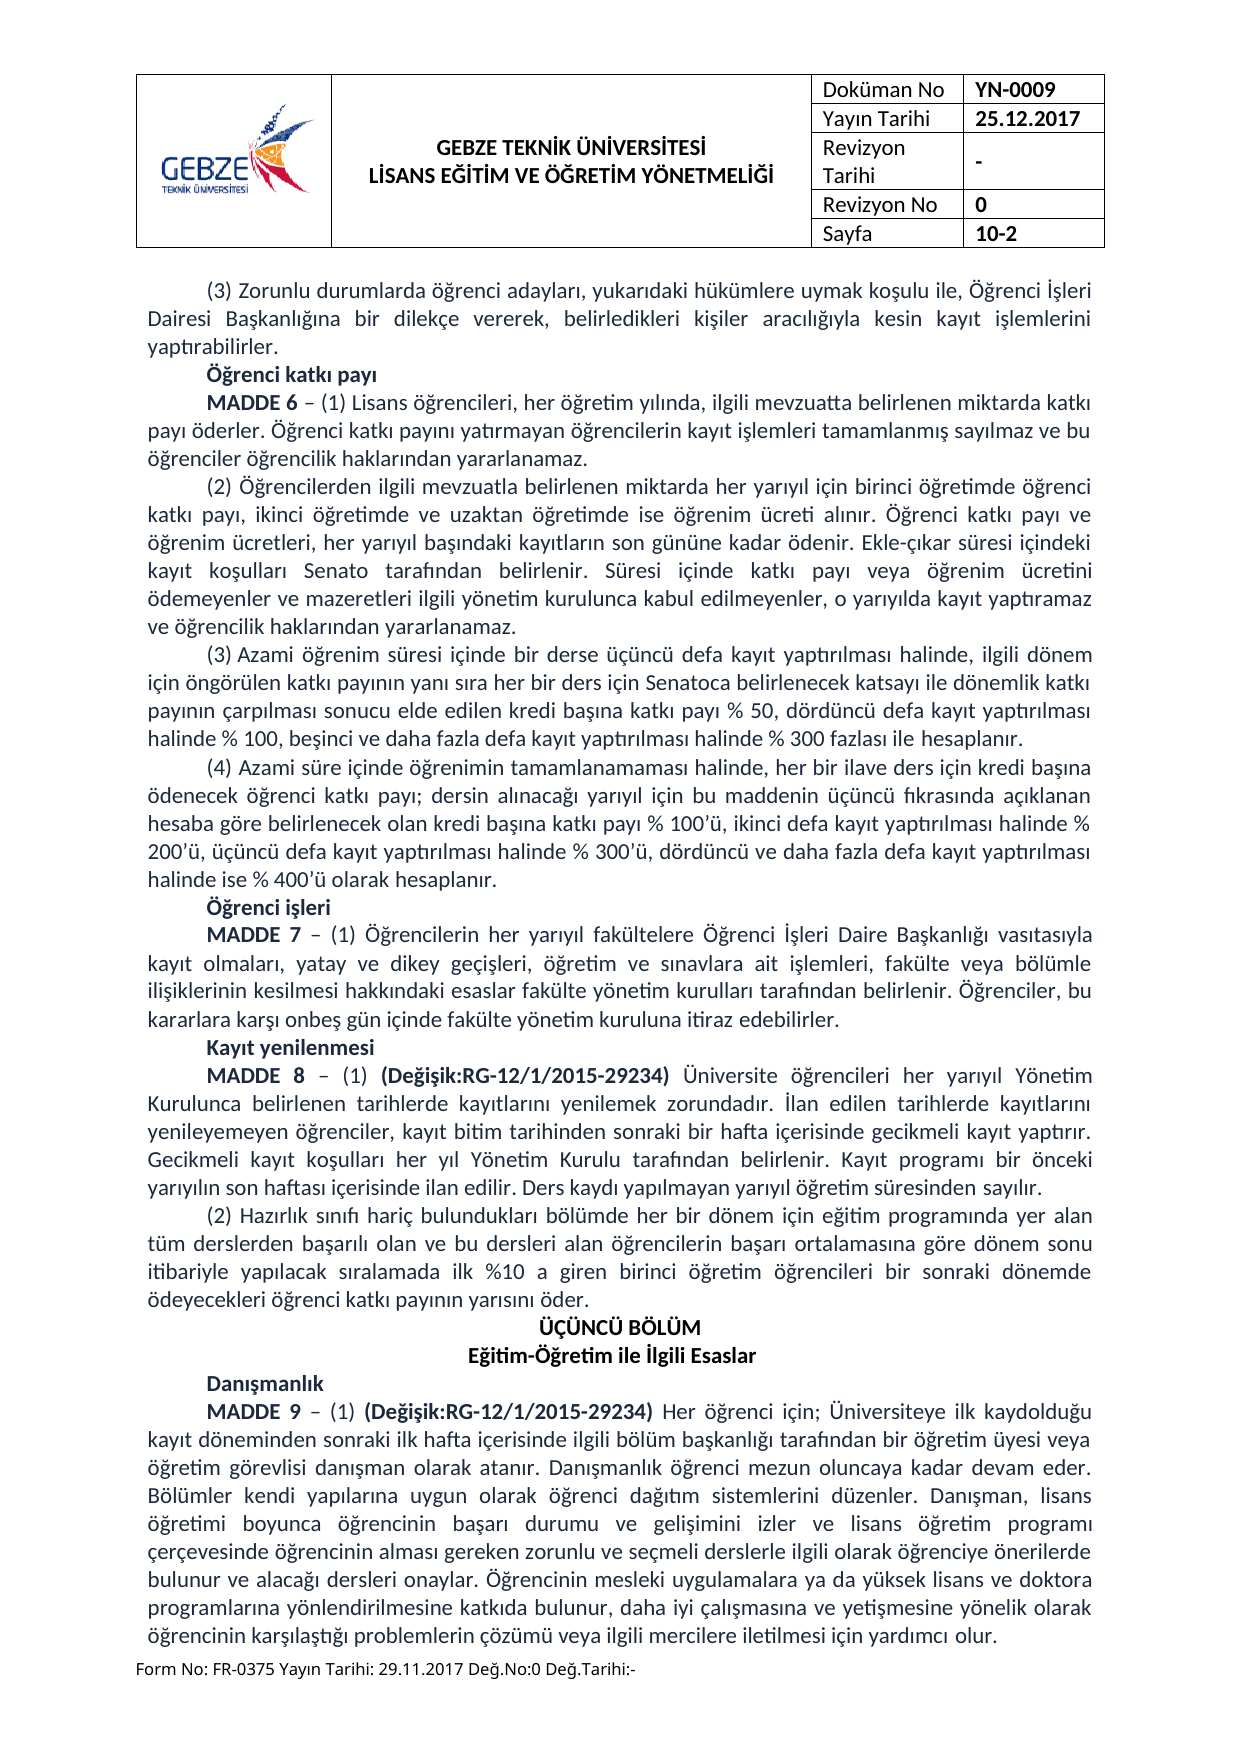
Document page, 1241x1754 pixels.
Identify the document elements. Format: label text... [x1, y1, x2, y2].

list Öğrencilerden ilgili mevzuatla belirlenen miktarda her yarıyıl için birinci öğretimde öğrenci katkı payı, ikinci öğretimde ve uzaktan öğretimde ise öğrenim ücreti alınır. Öğrenci katkı payı ve öğrenim ücretleri, her yarıyıl başındaki kayıtların son gününe kadar ödenir. Ekle-çıkar süresi içindeki kayıt koşulları Senato tarafından belirlenir. Süresi içinde katkı payı veya öğrenim ücretini ödemeyenler ve mazeretleri ilgili yönetim kurulunca kabul edilmeyenler, o yarıyılda kayıt yaptıramaz ve öğrencilik haklarından yararlanamaz. [147, 472, 1093, 641]
text MADDE 9 – (1) (Değişik:RG-12/1/2015-29234) Her öğrenci için; Üniversiteye ilk kaydolduğu kayıt döneminden sonraki ilk hafta içerisinde ilgili bölüm başkanlığı tarafından bir öğretim üyesi veya öğretim görevlisi danışman olarak atanır. Danışmanlık öğrenci mezun oluncaya kadar devam eder. Bölümler kendi yapılarına uygun olarak öğrenci dağıtım sistemlerini düzenler. Danışman, lisans öğretimi boyunca öğrencinin başarı durumu ve gelişimini izler ve lisans öğretim programı çerçevesinde öğrencinin alması gereken zorunlu ve seçmeli derslerle ilgili olarak öğrenciye önerilerde bulunur ve alacağı dersleri onaylar. Öğrencinin mesleki uygulamalara ya da yüksek lisans ve doktora programlarına yönlendirilmesine katkıda bulunur, daha iyi çalışmasına ve yetişmesine yönelik olarak öğrencinin karşılaştığı problemlerin çözümü veya ilgili mercilere iletilmesi için yardımcı olur. [147, 1397, 1093, 1649]
list Azami öğrenim süresi içinde bir derse üçüncü defa kayıt yaptırılması halinde, ilgili dönem için öngörülen katkı payının yanı sıra her bir ders için Senatoca belirlenecek katsayı ile dönemlik katkı payının çarpılması sonucu elde edilen kredi başına katkı payı % 50, dördüncü defa kayıt yaptırılması halinde % 100, beşinci ve daha fazla defa kayıt yaptırılması halinde % 300 fazlası ile hesaplanır. [147, 641, 1093, 753]
text (2) Hazırlık sınıfı hariç bulundukları bölümde her bir dönem için eğitim programında yer alan tüm derslerden başarılı olan ve bu dersleri alan öğrencilerin başarı ortalamasına göre dönem sonu itibariyle yapılacak sıralamada ilk %10 a giren birinci öğretim öğrencileri bir sonraki dönemde ödeyecekleri öğrenci katkı payının yarısını öder. [147, 1201, 1093, 1313]
list Azami süre içinde öğrenimin tamamlanamaması halinde, her bir ilave ders için kredi başına ödenecek öğrenci katkı payı; dersin alınacağı yarıyıl için bu maddenin üçüncü fıkrasında açıklanan hesaba göre belirlenecek olan kredi başına katkı payı % 100’ü, ikinci defa kayıt yaptırılması halinde % 200’ü, üçüncü defa kayıt yaptırılması halinde % 300’ü, dördüncü ve daha fazla defa kayıt yaptırılması halinde ise % 400’ü olarak hesaplanır. [147, 753, 1093, 893]
subtitle Kayıt yenilenmesi [206, 1033, 1105, 1061]
text MADDE 7 – (1) Öğrencilerin her yarıyıl fakültelere Öğrenci İşleri Daire Başkanlığı vasıtasıyla kayıt olmaları, yatay ve dikey geçişleri, öğretim ve sınavlara ait işlemleri, fakülte veya bölümle ilişiklerinin kesilmesi hakkındaki esaslar fakülte yönetim kurulları tarafından belirlenir. Öğrenciler, bu kararlara karşı onbeş gün içinde fakülte yönetim kuruluna itiraz edebilirler. [147, 921, 1093, 1033]
picture [147, 96, 321, 226]
text ÜÇÜNCÜ BÖLÜM [135, 1313, 1105, 1341]
text Danışmanlık [147, 1369, 1093, 1397]
list Zorunlu durumlarda öğrenci adayları, yukarıdaki hükümlere uymak koşulu ile, Öğrenci İşleri Dairesi Başkanlığına bir dilekçe vererek, belirledikleri kişiler aracılığıyla kesin kayıt işlemlerini yaptırabilirler. [147, 276, 1093, 360]
text MADDE 6 – (1) Lisans öğrencileri, her öğretim yılında, ilgili mevzuatta belirlenen miktarda katkı payı öderler. Öğrenci katkı payını yatırmayan öğrencilerin kayıt işlemleri tamamlanmış sayılmaz ve bu öğrenciler öğrencilik haklarından yararlanamaz. [147, 388, 1093, 472]
subtitle Öğrenci katkı payı [206, 360, 1105, 388]
subtitle Öğrenci işleri [206, 893, 1105, 921]
text MADDE 8 – (1) (Değişik:RG-12/1/2015-29234) Üniversite öğrencileri her yarıyıl Yönetim Kurulunca belirlenen tarihlerde kayıtlarını yenilemek zorundadır. İlan edilen tarihlerde kayıtlarını yenileyemeyen öğrenciler, kayıt bitim tarihinden sonraki bir hafta içerisinde gecikmeli kayıt yaptırır. Gecikmeli kayıt koşulları her yıl Yönetim Kurulu tarafından belirlenir. Kayıt programı bir önceki yarıyılın son haftası içerisinde ilan edilir. Ders kaydı yapılmayan yarıyıl öğretim süresinden sayılır. [147, 1061, 1093, 1201]
text Eğitim-Öğretim ile İlgili Esaslar [447, 1341, 1093, 1369]
